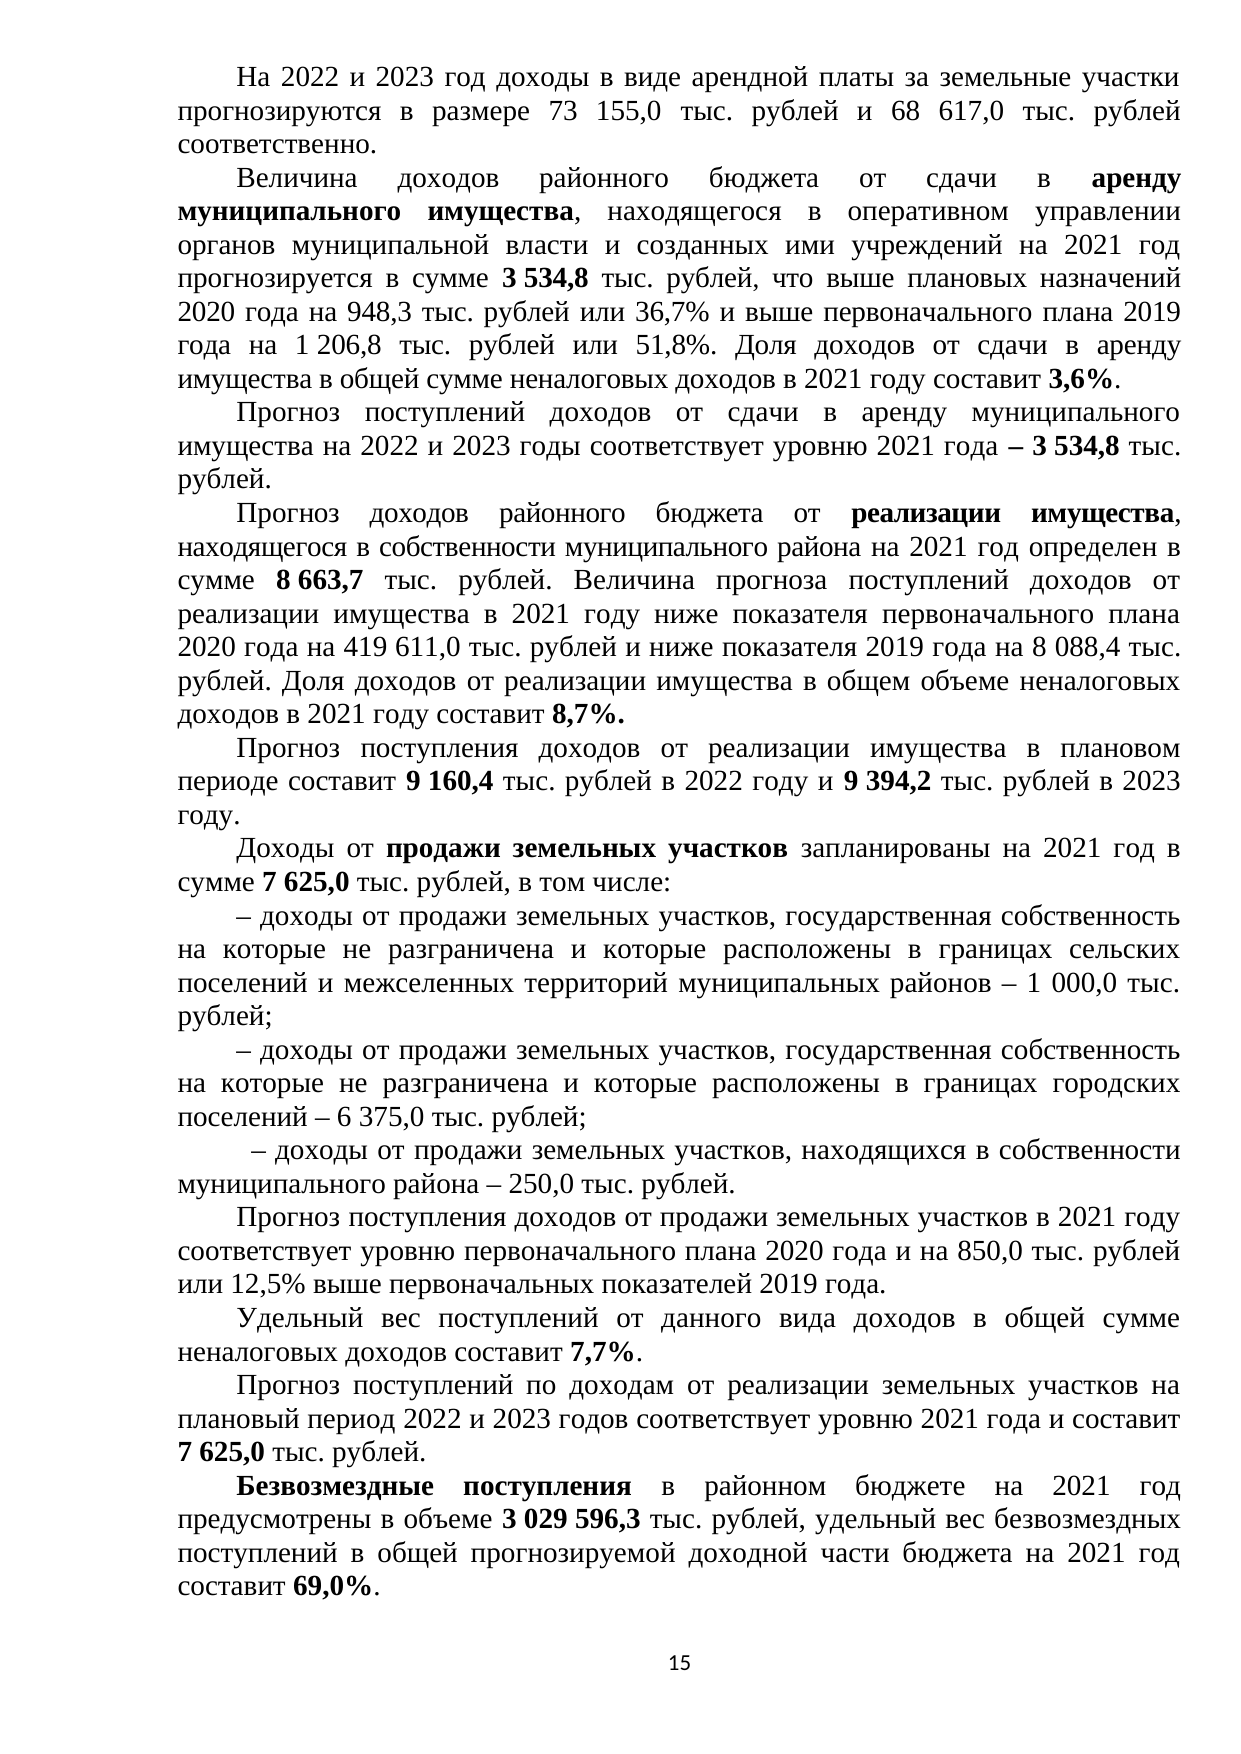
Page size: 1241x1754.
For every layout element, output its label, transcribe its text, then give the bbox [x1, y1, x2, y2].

text – доходы от продажи земельных участков, государственная собственность на которые не разграничена и которые расположены в границах городских поселений – 6 375,0 тыс. рублей; [177, 1032, 1181, 1132]
text Прогноз доходов районного бюджета от реализации имущества, находящегося в собственности муниципального района на 2021 год определен в сумме 8 663,7 тыс. рублей. Величина прогноза поступлений доходов от реализации имущества в 2021 году ниже показателя первоначального плана 2020 года на 419 611,0 тыс. рублей и ниже показателя 2019 года на 8 088,4 тыс. рублей. Доля доходов от реализации имущества в общем объеме неналоговых доходов в 2021 году составит 8,7%. [177, 495, 1181, 730]
text Прогноз поступлений по доходам от реализации земельных участков на плановый период 2022 и 2023 годов соответствует уровню 2021 года и составит 7 625,0 тыс. рублей. [177, 1367, 1181, 1468]
text Величина доходов районного бюджета от сдачи в аренду муниципального имущества, находящегося в оперативном управлении органов муниципальной власти и созданных ими учреждений на 2021 год прогнозируется в сумме 3 534,8 тыс. рублей, что выше плановых назначений 2020 года на 948,3 тыс. рублей или 36,7% и выше первоначального плана 2019 года на 1 206,8 тыс. рублей или 51,8%. Доля доходов от сдачи в аренду имущества в общей сумме неналоговых доходов в 2021 году составит 3,6%. [177, 160, 1181, 394]
text Прогноз поступлений доходов от сдачи в аренду муниципального имущества на 2022 и 2023 годы соответствует уровню 2021 года – 3 534,8 тыс. рублей. [177, 394, 1181, 495]
text Удельный вес поступлений от данного вида доходов в общей сумме неналоговых доходов составит 7,7%. [177, 1300, 1181, 1367]
text – доходы от продажи земельных участков, государственная собственность на которые не разграничена и которые расположены в границах сельских поселений и межселенных территорий муниципальных районов – 1 000,0 тыс. рублей; [177, 898, 1181, 1032]
text Прогноз поступления доходов от продажи земельных участков в 2021 году соответствует уровню первоначального плана 2020 года и на 850,0 тыс. рублей или 12,5% выше первоначальных показателей 2019 года. [177, 1199, 1181, 1300]
text Доходы от продажи земельных участков запланированы на 2021 год в сумме 7 625,0 тыс. рублей, в том числе: [177, 831, 1181, 898]
text Безвозмездные поступления в районном бюджете на 2021 год предусмотрены в объеме 3 029 596,3 тыс. рублей, удельный вес безвозмездных поступлений в общей прогнозируемой доходной части бюджета на 2021 год составит 69,0%. [177, 1468, 1181, 1602]
text На 2022 и 2023 год доходы в виде арендной платы за земельные участки прогнозируются в размере 73 155,0 тыс. рублей и 68 617,0 тыс. рублей соответственно. [177, 59, 1181, 160]
text Прогноз поступления доходов от реализации имущества в плановом периоде составит 9 160,4 тыс. рублей в 2022 году и 9 394,2 тыс. рублей в 2023 году. [177, 730, 1181, 831]
text – доходы от продажи земельных участков, находящихся в собственности муниципального района – 250,0 тыс. рублей. [177, 1132, 1181, 1199]
